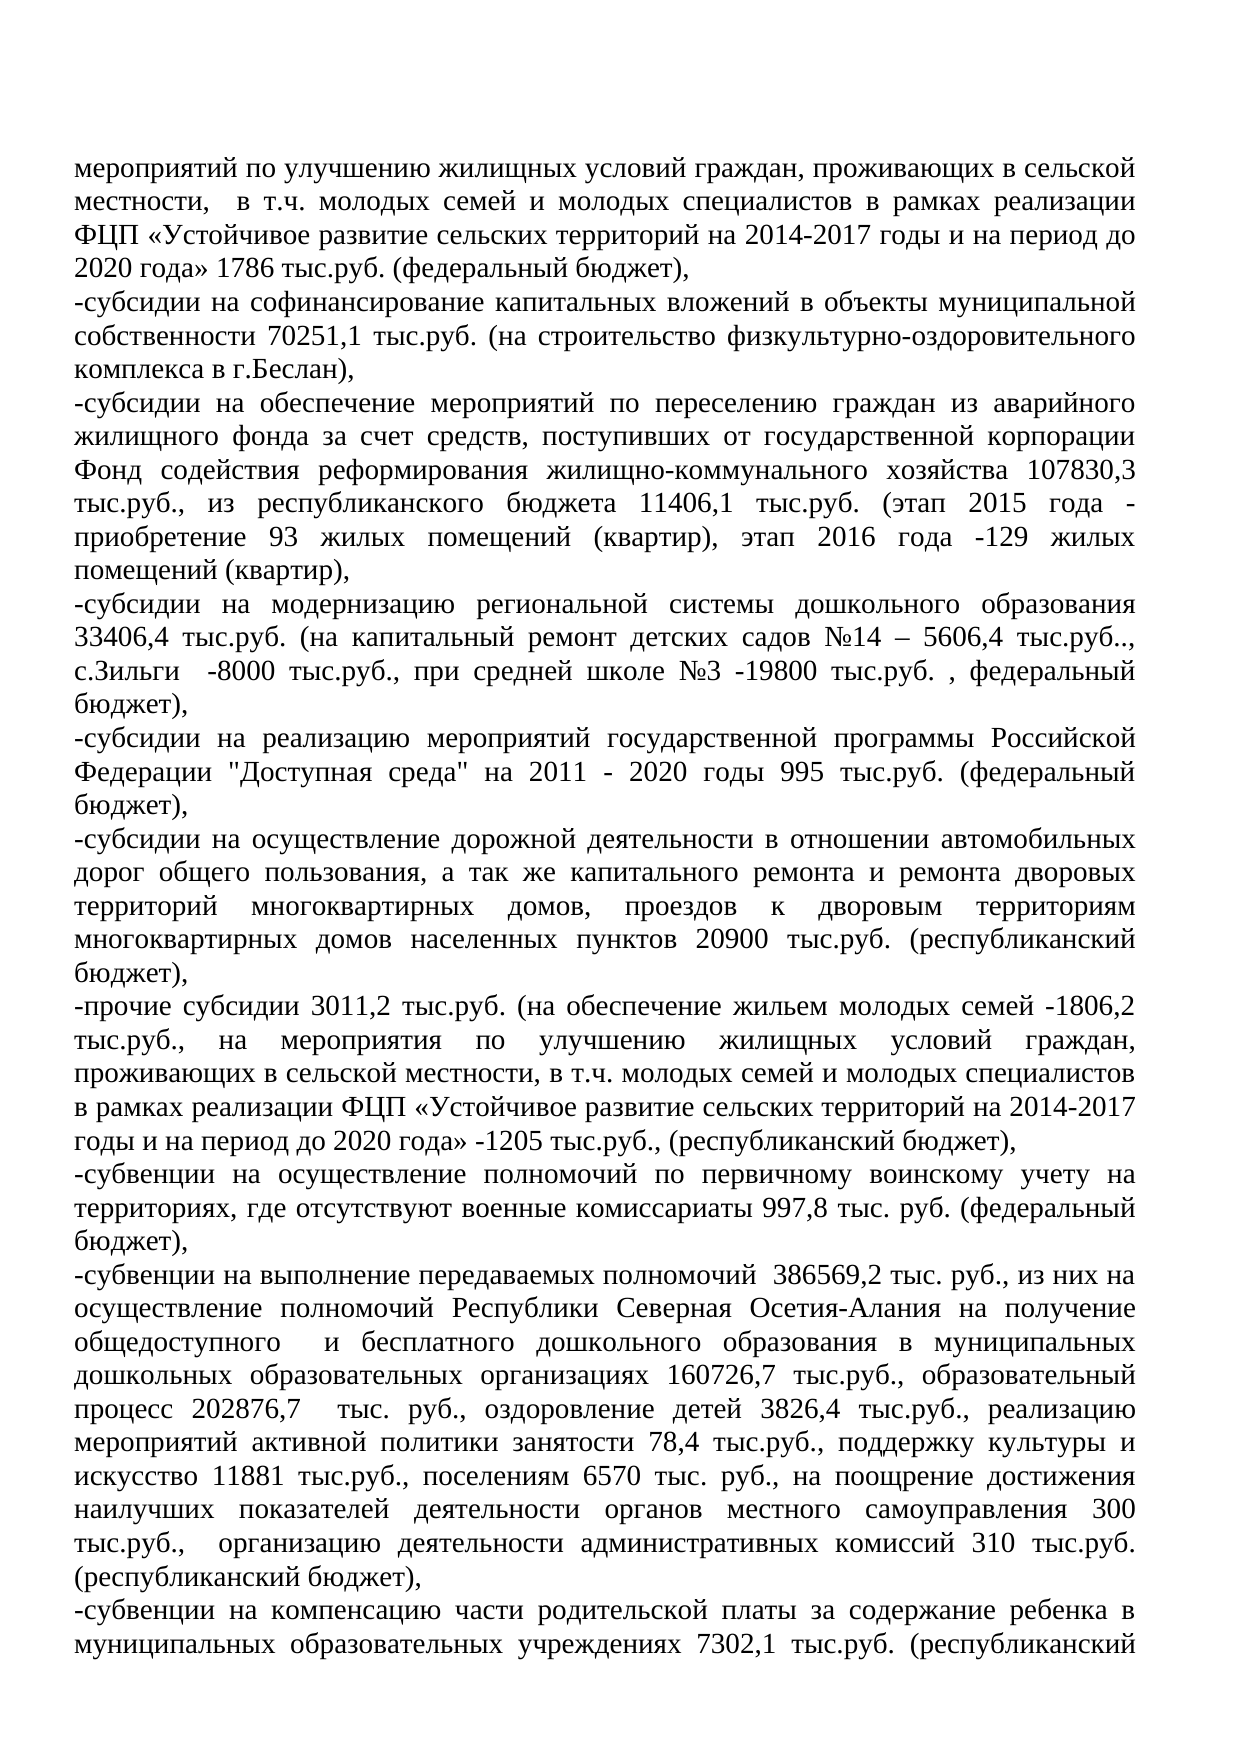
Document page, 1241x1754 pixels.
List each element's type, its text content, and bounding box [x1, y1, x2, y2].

text -прочие субсидии 3011,2 тыс.руб. (на обеспечение жильем молодых семей -1806,2 тыс.руб., на мероприятия по улучшению жилищных условий граждан, проживающих в сельской местности, в т.ч. молодых семей и молодых специалистов в рамках реализации ФЦП «Устойчивое развитие сельских территорий на 2014-2017 годы и на период до 2020 года» -1205 тыс.руб., (республиканский бюджет), [74, 988, 1137, 1156]
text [74, 1592, 1137, 1659]
text -субвенции на осуществление полномочий по первичному воинскому учету на территориях, где отсутствуют военные комиссариаты 997,8 тыс. руб. (федеральный бюджет), [74, 1156, 1137, 1257]
text -субвенции на выполнение передаваемых полномочий 386569,2 тыс. руб., из них на осуществление полномочий Республики Северная Осетия-Алания на получение общедоступного и бесплатного дошкольного образования в муниципальных дошкольных образовательных организациях 160726,7 тыс.руб., образовательный процесс 202876,7 тыс. руб., оздоровление детей 3826,4 тыс.руб., реализацию мероприятий активной политики занятости 78,4 тыс.руб., поддержку культуры и искусство 11881 тыс.руб., поселениям 6570 тыс. руб., на поощрение достижения наилучших показателей деятельности органов местного самоуправления 300 тыс.руб., организацию деятельности административных комиссий 310 тыс.руб. (республиканский бюджет), [74, 1257, 1137, 1592]
text -субсидии на реализацию мероприятий государственной программы Российской Федерации "Доступная среда" на 2011 - 2020 годы 995 тыс.руб. (федеральный бюджет), [74, 720, 1137, 821]
text -субсидии на модернизацию региональной системы дошкольного образования 33406,4 тыс.руб. (на капитальный ремонт детских садов №14 – 5606,4 тыс.руб.., с.Зильги -8000 тыс.руб., при средней школе №3 -19800 тыс.руб. , федеральный бюджет), [74, 586, 1137, 720]
text -субсидии на обеспечение мероприятий по переселению граждан из аварийного жилищного фонда за счет средств, поступивших от государственной корпорации Фонд содействия реформирования жилищно-коммунального хозяйства 107830,3 тыс.руб., из республиканского бюджета 11406,1 тыс.руб. (этап 2015 года - приобретение 93 жилых помещений (квартир), этап 2016 года -129 жилых помещений (квартир), [74, 385, 1137, 586]
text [74, 150, 1137, 284]
text -субсидии на софинансирование капитальных вложений в объекты муниципальной собственности 70251,1 тыс.руб. (на строительство физкультурно-оздоровительного комплекса в г.Беслан), [74, 284, 1137, 385]
text -субсидии на осуществление дорожной деятельности в отношении автомобильных дорог общего пользования, а так же капитального ремонта и ремонта дворовых территорий многоквартирных домов, проездов к дворовым территориям многоквартирных домов населенных пунктов 20900 тыс.руб. (республиканский бюджет), [74, 821, 1137, 988]
